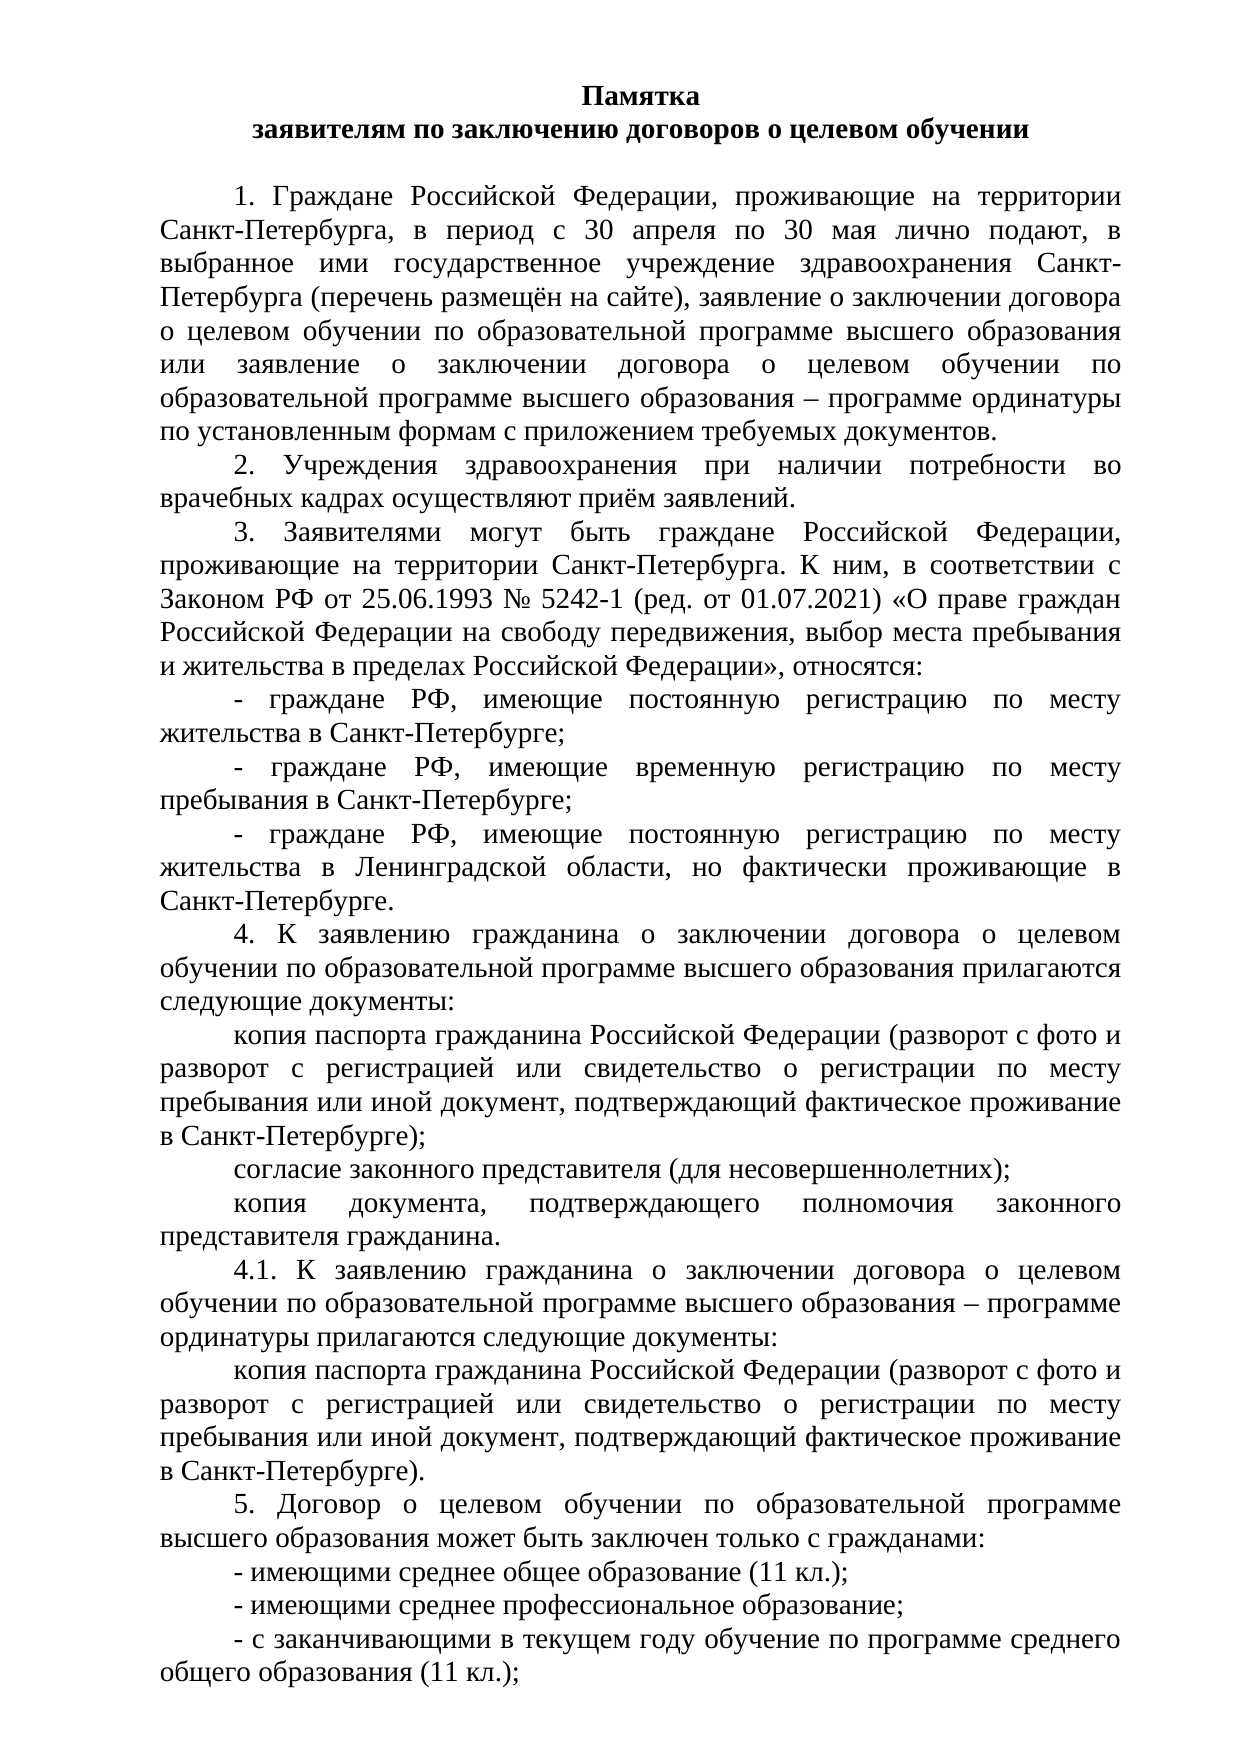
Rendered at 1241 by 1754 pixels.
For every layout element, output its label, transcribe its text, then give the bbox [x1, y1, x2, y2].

text - с заканчивающими в текущем году обучение по программе среднего общего образования (11 кл.); [159, 1621, 1122, 1688]
text - граждане РФ, имеющие постоянную регистрацию по месту жительства в Санкт-Петербурге; [159, 682, 1122, 749]
text - имеющими среднее общее образование (11 кл.); [159, 1554, 1122, 1587]
text согласие законного представителя (для несовершеннолетних); [159, 1151, 1122, 1185]
text - граждане РФ, имеющие временную регистрацию по месту пребывания в Санкт-Петербурге; [159, 749, 1122, 816]
text 1. Граждане Российской Федерации, проживающие на территории Санкт-Петербурга, в период с 30 апреля по 30 мая лично подают, в выбранное ими государственное учреждение здравоохранения Санкт-Петербурга (перечень размещён на сайте), заявление о заключении договора о целевом обучении по образовательной программе высшего образования или заявление о заключении договора о целевом обучении по образовательной программе высшего образования – программе ординатуры по установленным формам с приложением требуемых документов. [159, 178, 1122, 447]
text 4.1. К заявлению гражданина о заключении договора о целевом обучении по образовательной программе высшего образования – программе ординатуры прилагаются следующие документы: [159, 1252, 1122, 1352]
text 5. Договор о целевом обучении по образовательной программе высшего образования может быть заключен только с гражданами: [159, 1487, 1122, 1554]
text заявителям по заключению договоров о целевом обучении [159, 111, 1122, 145]
text 2. Учреждения здравоохранения при наличии потребности во врачебных кадрах осуществляют приём заявлений. [159, 447, 1122, 514]
text - граждане РФ, имеющие постоянную регистрацию по месту жительства в Ленинградской области, но фактически проживающие в Санкт-Петербурге. [159, 816, 1122, 916]
text 3. Заявителями могут быть граждане Российской Федерации, проживающие на территории Санкт-Петербурга. К ним, в соответствии с Законом РФ от 25.06.1993 № 5242-1 (ред. от 01.07.2021) «О праве граждан Российской Федерации на свободу передвижения, выбор места пребывания и жительства в пределах Российской Федерации», относятся: [159, 514, 1122, 682]
text копия паспорта гражданина Российской Федерации (разворот с фото и разворот с регистрацией или свидетельство о регистрации по месту пребывания или иной документ, подтверждающий фактическое проживание в Санкт-Петербурге). [159, 1352, 1122, 1487]
text копия паспорта гражданина Российской Федерации (разворот с фото и разворот с регистрацией или свидетельство о регистрации по месту пребывания или иной документ, подтверждающий фактическое проживание в Санкт-Петербурге); [159, 1017, 1122, 1151]
text 4. К заявлению гражданина о заключении договора о целевом обучении по образовательной программе высшего образования прилагаются следующие документы: [159, 916, 1122, 1017]
text копия документа, подтверждающего полномочия законного представителя гражданина. [159, 1185, 1122, 1252]
text - имеющими среднее профессиональное образование; [159, 1587, 1122, 1621]
text Памятка [159, 78, 1122, 111]
